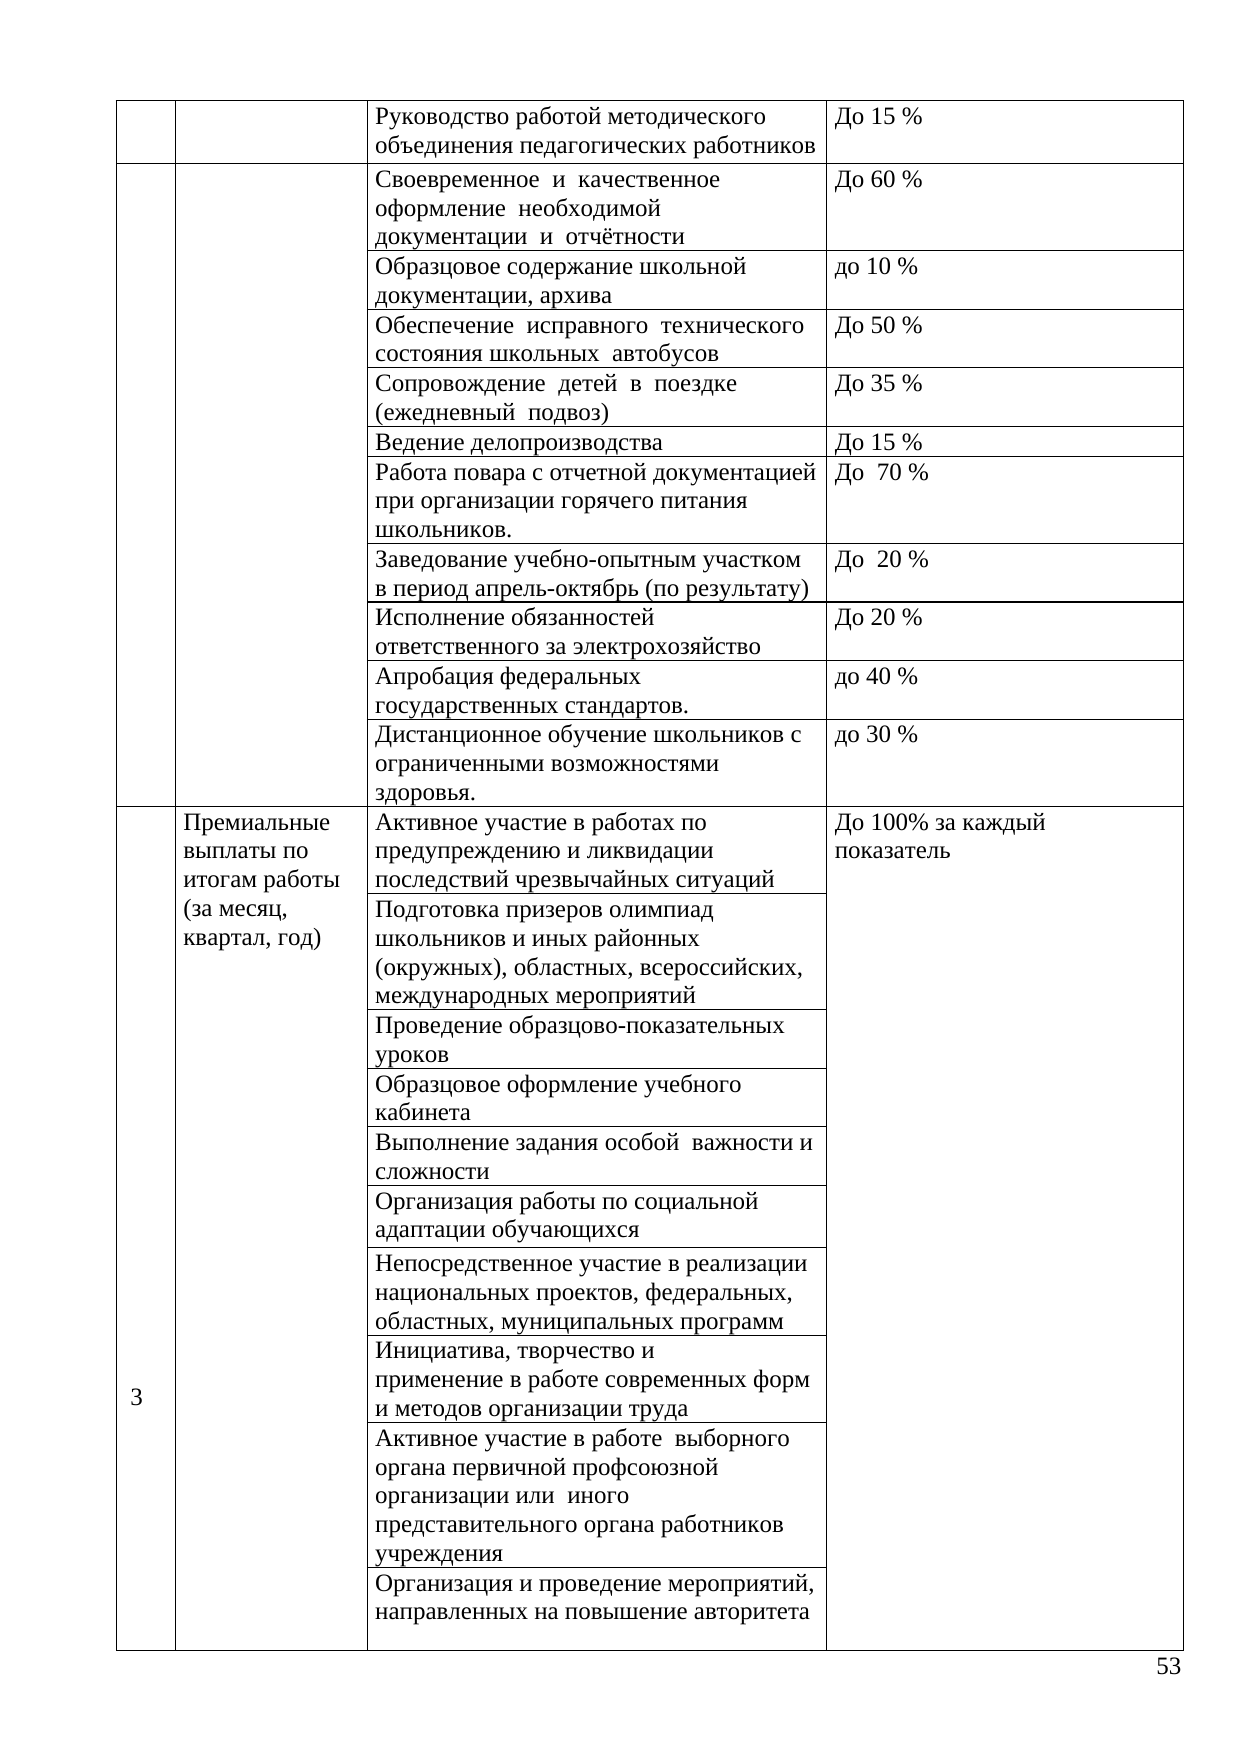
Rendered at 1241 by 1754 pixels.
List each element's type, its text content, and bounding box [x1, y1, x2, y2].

table_cell до 30 % [827, 720, 1183, 806]
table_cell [368, 1568, 826, 1650]
table_cell Своевременное и качественное оформление необходимой документации и отчётности [368, 164, 826, 250]
table_cell Непосредственное участие в реализации национальных проектов, федеральных, областных, муниципальных программ [368, 1248, 826, 1334]
table_cell Инициатива, творчество и применение в работе современных форм и методов организации труда [368, 1336, 826, 1422]
table_cell До 60 % [827, 164, 1183, 250]
table_cell [117, 164, 175, 806]
table_cell Активное участие в работах по предупреждению и ликвидации последствий чрезвычайных ситуаций [368, 807, 826, 893]
table_cell До 100% за каждый показатель [827, 807, 1183, 1650]
table_cell Апробация федеральных государственных стандартов. [368, 661, 826, 718]
table_cell Заведование учебно-опытным участком в период апрель-октябрь (по результату) [368, 544, 826, 601]
table_cell Организация работы по социальной адаптации обучающихся [368, 1186, 826, 1247]
table_cell до 40 % [827, 661, 1183, 718]
table_cell Проведение образцово-показательных уроков [368, 1010, 826, 1068]
table_cell Работа повара с отчетной документацией при организации горячего питания школьников. [368, 457, 826, 543]
table_cell До 50 % [827, 310, 1183, 367]
table_cell Активное участие в работе выборного органа первичной профсоюзной организации или иного представительного органа работников учреждения [368, 1423, 826, 1567]
table_cell Обеспечение исправного технического состояния школьных автобусов [368, 310, 826, 367]
table_cell До 35 % [827, 368, 1183, 426]
table_cell Дистанционное обучение школьников с ограниченными возможностями здоровья. [368, 720, 826, 806]
table_cell Премиальные выплаты по итогам работы (за месяц, квартал, год) [176, 807, 367, 1650]
table_cell Руководство работой методического объединения педагогических работников [368, 101, 826, 163]
table_cell [176, 164, 367, 806]
table_cell Выполнение задания особой важности и сложности [368, 1127, 826, 1185]
table_cell Ведение делопроизводства [368, 427, 826, 456]
table_cell До 15 % [827, 427, 1183, 456]
table_cell Сопровождение детей в поездке (ежедневный подвоз) [368, 368, 826, 426]
table_cell до 10 % [827, 251, 1183, 309]
table_cell 3 [117, 807, 175, 1650]
table_cell Подготовка призеров олимпиад школьников и иных районных (окружных), областных, всероссийских, международных мероприятий [368, 894, 826, 1009]
table_cell Образцовое оформление учебного кабинета [368, 1069, 826, 1126]
table_cell Образцовое содержание школьной документации, архива [368, 251, 826, 309]
table_cell До 70 % [827, 457, 1183, 543]
table_cell До 20 % [827, 603, 1183, 660]
table_cell Исполнение обязанностей ответственного за электрохозяйство [368, 603, 826, 660]
table_cell До 20 % [827, 544, 1183, 601]
